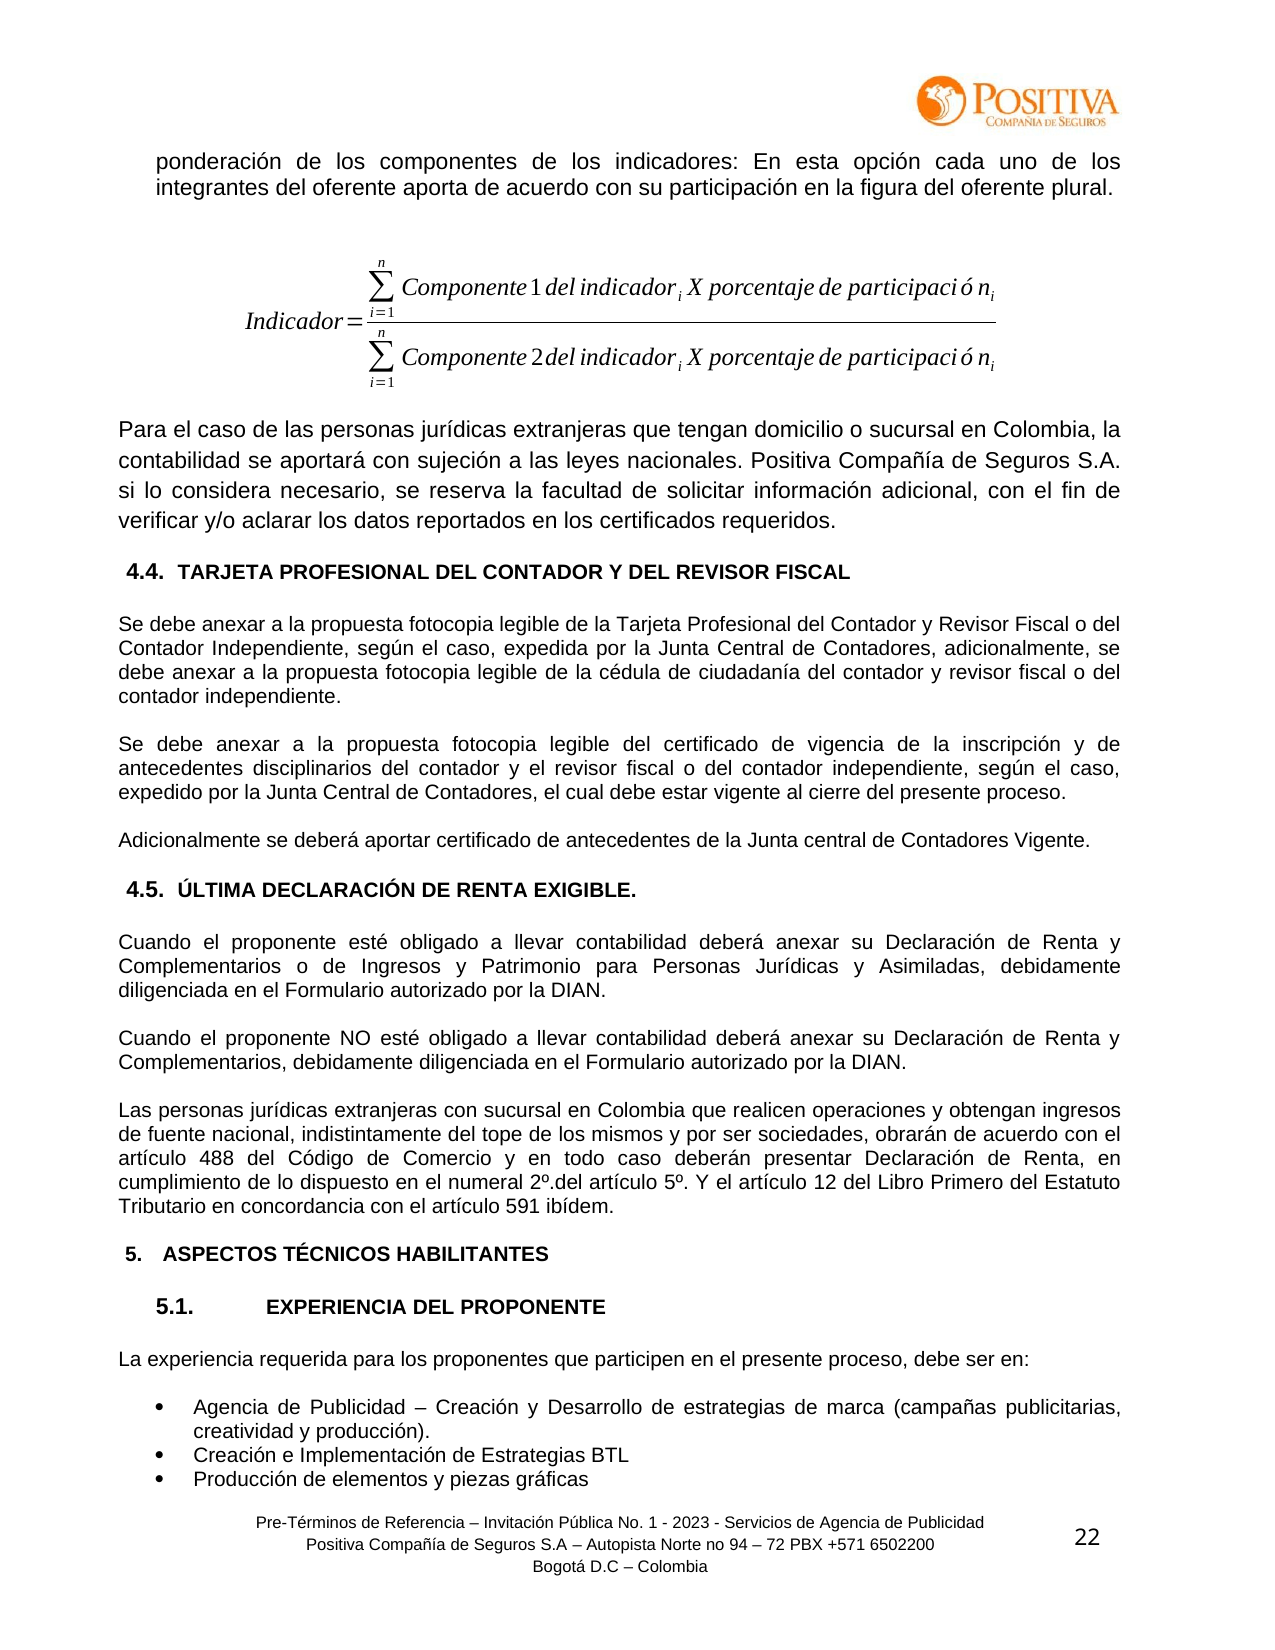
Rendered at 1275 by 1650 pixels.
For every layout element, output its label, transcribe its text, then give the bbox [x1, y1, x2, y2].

text Para el caso de las personas jurídicas extranjeras que tengan domicilio o sucursal en Colombia, la contabilidad se aportará con sujeción a las leyes nacionales. Positiva Compañía de Seguros S.A. si lo considera necesario, se reserva la facultad de solicitar información adicional, con el fin de verificar y/o aclarar los datos reportados en los certificados requeridos. [118, 416, 1122, 533]
list Producción de elementos y piezas gráficas [156, 1467, 1122, 1491]
text Se debe anexar a la propuesta fotocopia legible de la Tarjeta Profesional del Contador y Revisor Fiscal o del Contador Independiente, según el caso, expedida por la Junta Central de Contadores, adicionalmente, se debe anexar a la propuesta fotocopia legible de la cédula de ciudadanía del contador y revisor fiscal o del contador independiente. [118, 612, 1122, 708]
list Creación e Implementación de Estrategias BTL [156, 1443, 1122, 1467]
subtitle TARJETA PROFESIONAL DEL CONTADOR Y DEL REVISOR FISCAL [126, 558, 1122, 584]
subtitle ASPECTOS TÉCNICOS HABILITANTES [125, 1241, 1122, 1265]
subtitle ÚLTIMA DECLARACIÓN DE RENTA EXIGIBLE. [126, 876, 1122, 902]
text Adicionalmente se deberá aportar certificado de antecedentes de la Junta central de Contadores Vigente. [118, 828, 1122, 852]
text Cuando el proponente NO esté obligado a llevar contabilidad deberá anexar su Declaración de Renta y Complementarios, debidamente diligenciada en el Formulario autorizado por la DIAN. [118, 1026, 1122, 1074]
picture [906, 73, 1123, 136]
text La experiencia requerida para los proponentes que participen en el presente proceso, debe ser en: [118, 1347, 1122, 1371]
subtitle EXPERIENCIA DEL PROPONENTE [156, 1293, 1122, 1319]
list Agencia de Publicidad – Creación y Desarrollo de estrategias de marca (campañas publicitarias, creatividad y producción). [156, 1395, 1122, 1443]
text Las personas jurídicas extranjeras con sucursal en Colombia que realicen operaciones y obtengan ingresos de fuente nacional, indistintamente del tope de los mismos y por ser sociedades, obrarán de acuerdo con el artículo 488 del Código de Comercio y en todo caso deberán presentar Declaración de Renta, en cumplimiento de lo dispuesto en el numeral 2º.del artículo 5º. Y el artículo 12 del Libro Primero del Estatuto Tributario en concordancia con el artículo 591 ibídem. [118, 1098, 1122, 1217]
text Se debe anexar a la propuesta fotocopia legible del certificado de vigencia de la inscripción y de antecedentes disciplinarios del contador y el revisor fiscal o del contador independiente, según el caso, expedido por la Junta Central de Contadores, el cual debe estar vigente al cierre del presente proceso. [118, 732, 1122, 804]
text Cuando el proponente esté obligado a llevar contabilidad deberá anexar su Declaración de Renta y Complementarios o de Ingresos y Patrimonio para Personas Jurídicas y Asimiladas, debidamente diligenciada en el Formulario autorizado por la DIAN. [118, 930, 1122, 1002]
